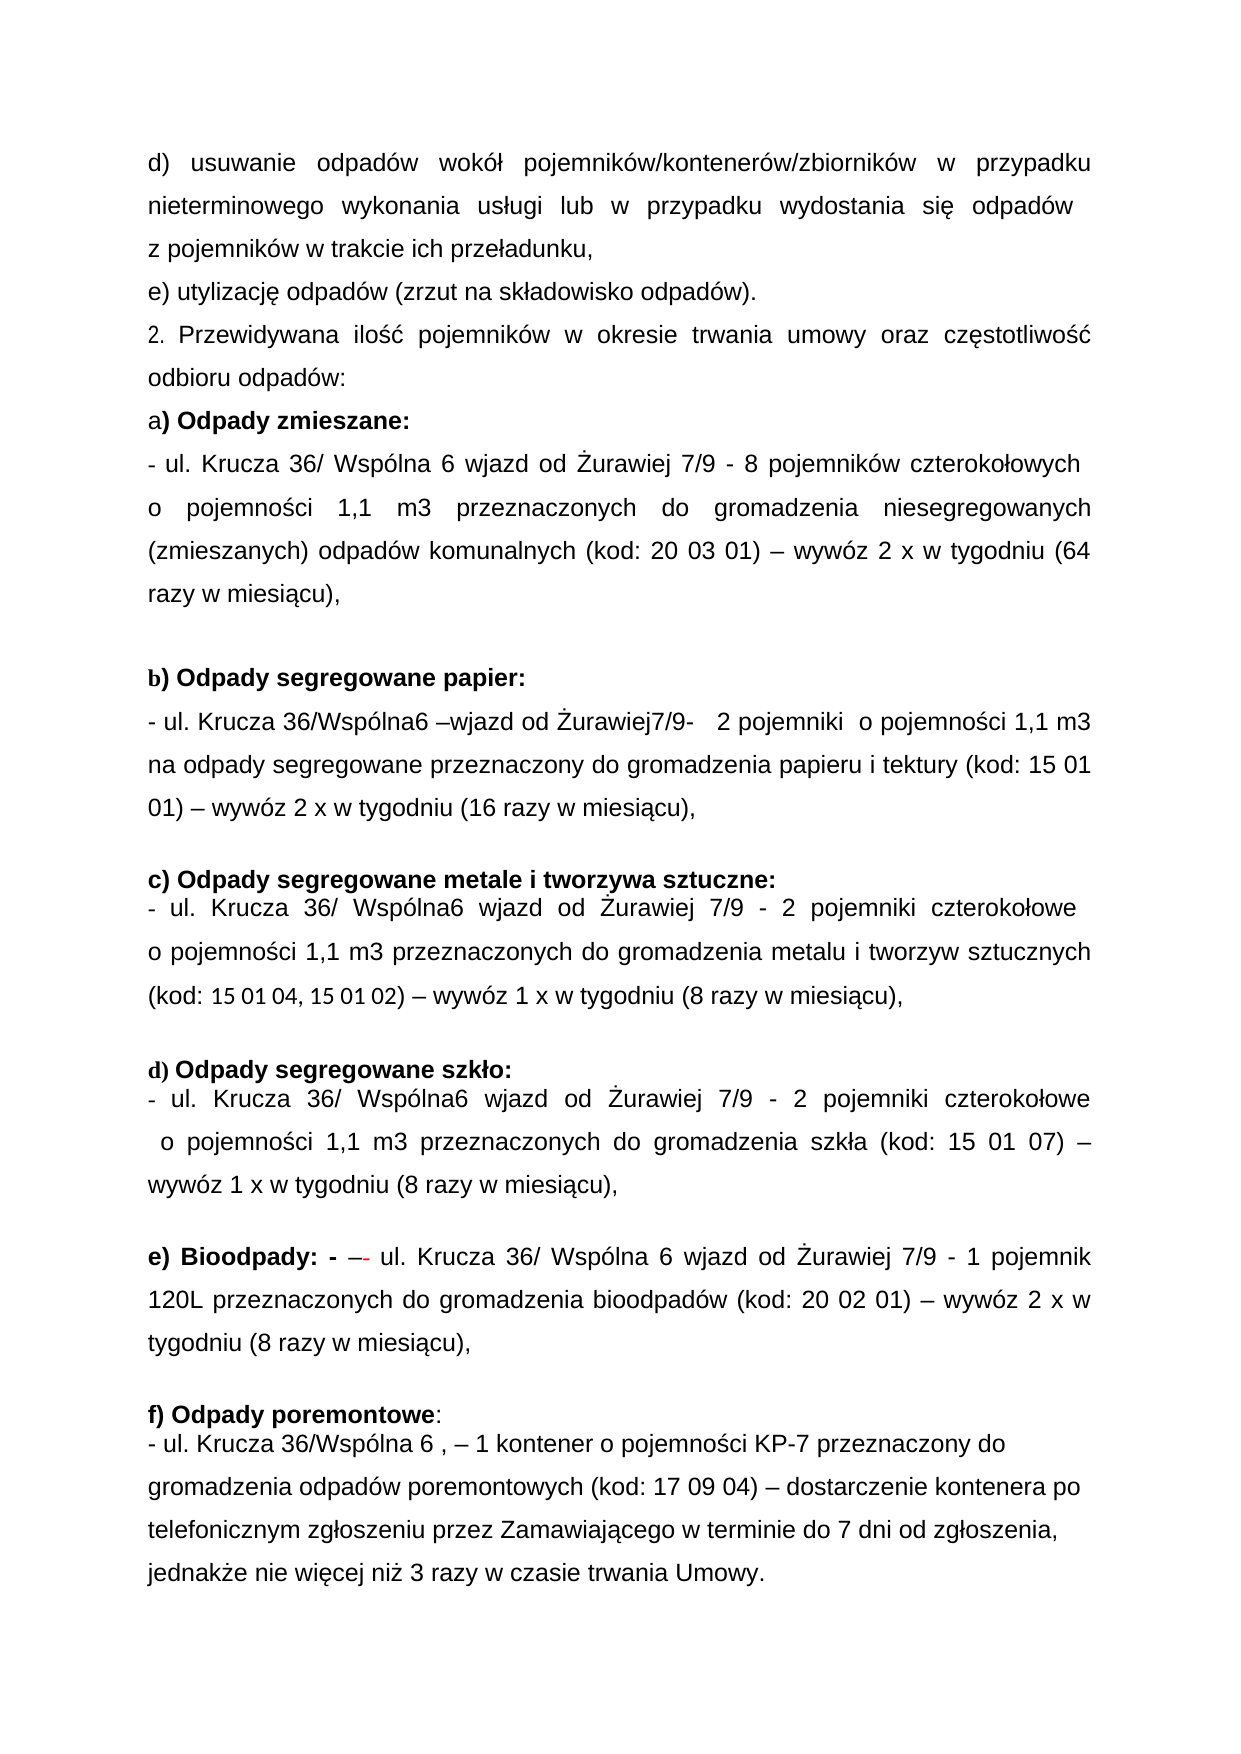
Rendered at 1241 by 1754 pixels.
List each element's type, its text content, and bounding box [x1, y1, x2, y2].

text d) usuwanie odpadów wokół pojemników/kontenerów/zbiorników w przypadku nieterminowego wykonania usługi lub w przypadku wydostania się odpadów z pojemników w trakcie ich przeładunku, [148, 148, 1093, 263]
text - ul. Krucza 36/Wspólna 6 , – 1 kontener o pojemności KP-7 przeznaczony do gromadzenia odpadów poremontowych (kod: 17 09 04) – dostarczenie kontenera po telefonicznym zgłoszeniu przez Zamawiającego w terminie do 7 dni od zgłoszenia, jednakże nie więcej niż 3 razy w czasie trwania Umowy. [148, 1429, 1093, 1587]
text d) Odpady segregowane szkło: [148, 1055, 1093, 1084]
text a) Odpady zmieszane: [148, 406, 1093, 435]
text - ul. Krucza 36/ Wspólna6 wjazd od Żurawiej 7/9 - 2 pojemniki czterokołowe o pojemności 1,1 m3 przeznaczonych do gromadzenia szkła (kod: 15 01 07) – wywóz 1 x w tygodniu (8 razy w miesiącu), [148, 1084, 1093, 1199]
text e) utylizację odpadów (zrzut na składowisko odpadów). [148, 277, 1093, 306]
text - ul. Krucza 36/Wspólna6 –wjazd od Żurawiej7/9- 2 pojemniki o pojemności 1,1 m3 na odpady segregowane przeznaczony do gromadzenia papieru i tektury (kod: 15 01 01) – wywóz 2 x w tygodniu (16 razy w miesiącu), [148, 706, 1093, 821]
text f) Odpady poremontowe: [148, 1400, 1093, 1429]
text 2. Przewidywana ilość pojemników w okresie trwania umowy oraz częstotliwość odbioru odpadów: [148, 320, 1093, 392]
text - ul. Krucza 36/ Wspólna6 wjazd od Żurawiej 7/9 - 2 pojemniki czterokołowe o pojemności 1,1 m3 przeznaczonych do gromadzenia metalu i tworzyw sztucznych (kod: 15 01 04, 15 01 02) – wywóz 1 x w tygodniu (8 razy w miesiącu), [148, 893, 1093, 1011]
text - ul. Krucza 36/ Wspólna 6 wjazd od Żurawiej 7/9 - 8 pojemników czterokołowych o pojemności 1,1 m3 przeznaczonych do gromadzenia niesegregowanych (zmieszanych) odpadów komunalnych (kod: 20 03 01) – wywóz 2 x w tygodniu (64 razy w miesiącu), [148, 449, 1093, 608]
text c) Odpady segregowane metale i tworzywa sztuczne: [148, 864, 1093, 893]
text e) Bioodpady: - –- ul. Krucza 36/ Wspólna 6 wjazd od Żurawiej 7/9 - 1 pojemnik 120L przeznaczonych do gromadzenia bioodpadów (kod: 20 02 01) – wywóz 2 x w tygodniu (8 razy w miesiącu), [148, 1242, 1093, 1357]
text b) Odpady segregowane papier: [148, 663, 1093, 692]
